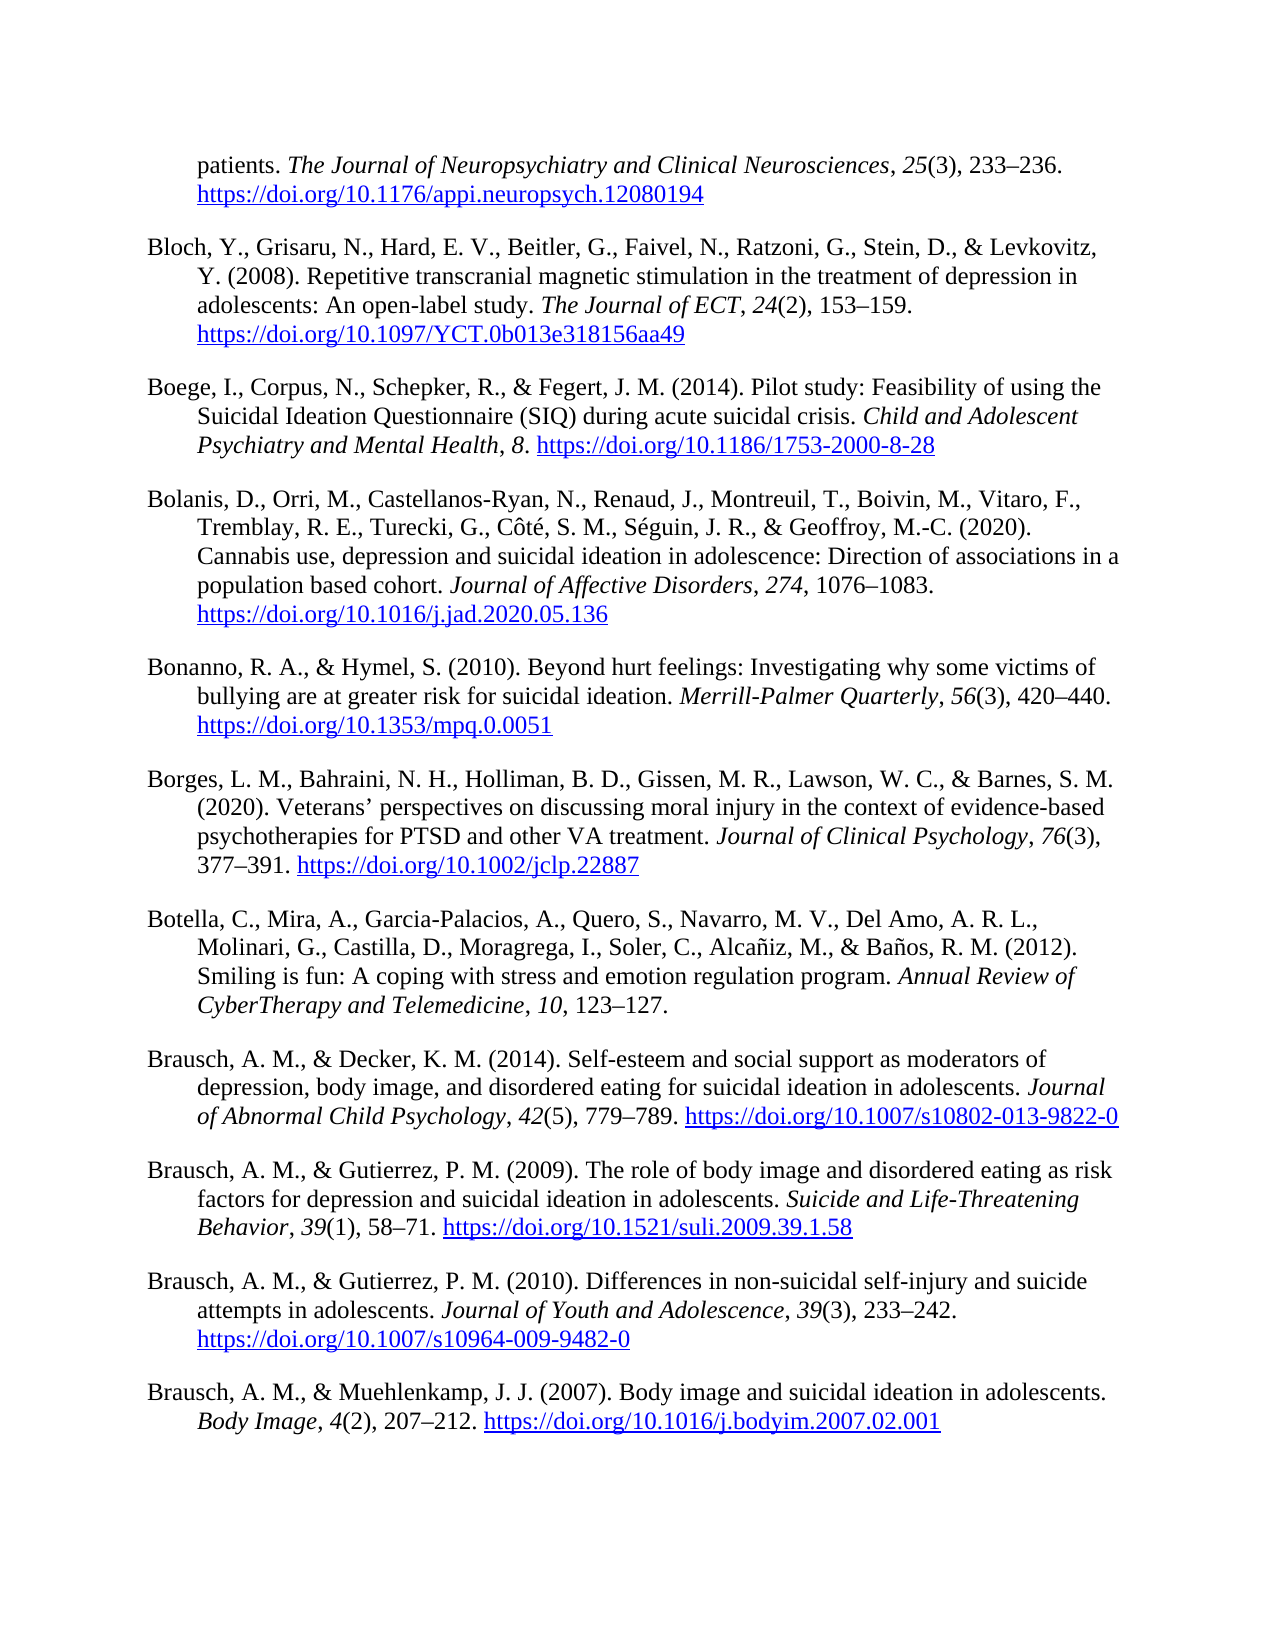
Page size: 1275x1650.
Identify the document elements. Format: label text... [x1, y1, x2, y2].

text Borges, L. M., Bahraini, N. H., Holliman, B. D., Gissen, M. R., Lawson, W. C., & Barnes, S. M. (2020). Veterans’ perspectives on discussing moral injury in the context of evidence‐based psychotherapies for PTSD and other VA treatment. Journal of Clinical Psychology, 76(3), 377–391. https://doi.org/10.1002/jclp.22887 [147, 764, 1125, 879]
text Brausch, A. M., & Gutierrez, P. M. (2009). The role of body image and disordered eating as risk factors for depression and suicidal ideation in adolescents. Suicide and Life-Threatening Behavior, 39(1), 58–71. https://doi.org/10.1521/suli.2009.39.1.58 [147, 1155, 1125, 1241]
text Bolanis, D., Orri, M., Castellanos-Ryan, N., Renaud, J., Montreuil, T., Boivin, M., Vitaro, F., Tremblay, R. E., Turecki, G., Côté, S. M., Séguin, J. R., & Geoffroy, M.-C. (2020). Cannabis use, depression and suicidal ideation in adolescence: Direction of associations in a population based cohort. Journal of Affective Disorders, 274, 1076–1083. https://doi.org/10.1016/j.jad.2020.05.136 [147, 484, 1125, 627]
text Brausch, A. M., & Decker, K. M. (2014). Self-esteem and social support as moderators of depression, body image, and disordered eating for suicidal ideation in adolescents. Journal of Abnormal Child Psychology, 42(5), 779–789. https://doi.org/10.1007/s10802-013-9822-0 [147, 1044, 1125, 1130]
text Brausch, A. M., & Gutierrez, P. M. (2010). Differences in non-suicidal self-injury and suicide attempts in adolescents. Journal of Youth and Adolescence, 39(3), 233–242. https://doi.org/10.1007/s10964-009-9482-0 [147, 1266, 1125, 1352]
text Brausch, A. M., & Muehlenkamp, J. J. (2007). Body image and suicidal ideation in adolescents. Body Image, 4(2), 207–212. https://doi.org/10.1016/j.bodyim.2007.02.001 [147, 1377, 1125, 1435]
text Botella, C., Mira, A., Garcia-Palacios, A., Quero, S., Navarro, M. V., Del Amo, A. R. L., Molinari, G., Castilla, D., Moragrega, I., Soler, C., Alcañiz, M., & Baños, R. M. (2012). Smiling is fun: A coping with stress and emotion regulation program. Annual Review of CyberTherapy and Telemedicine, 10, 123–127. [147, 904, 1125, 1019]
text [147, 150, 1125, 207]
text Boege, I., Corpus, N., Schepker, R., & Fegert, J. M. (2014). Pilot study: Feasibility of using the Suicidal Ideation Questionnaire (SIQ) during acute suicidal crisis. Child and Adolescent Psychiatry and Mental Health, 8. https://doi.org/10.1186/1753-2000-8-28 [147, 372, 1125, 459]
text Bloch, Y., Grisaru, N., Hard, E. V., Beitler, G., Faivel, N., Ratzoni, G., Stein, D., & Levkovitz, Y. (2008). Repetitive transcranial magnetic stimulation in the treatment of depression in adolescents: An open-label study. The Journal of ECT, 24(2), 153–159. https://doi.org/10.1097/YCT.0b013e318156aa49 [147, 232, 1125, 347]
text Bonanno, R. A., & Hymel, S. (2010). Beyond hurt feelings: Investigating why some victims of bullying are at greater risk for suicidal ideation. Merrill-Palmer Quarterly, 56(3), 420–440. https://doi.org/10.1353/mpq.0.0051 [147, 652, 1125, 739]
